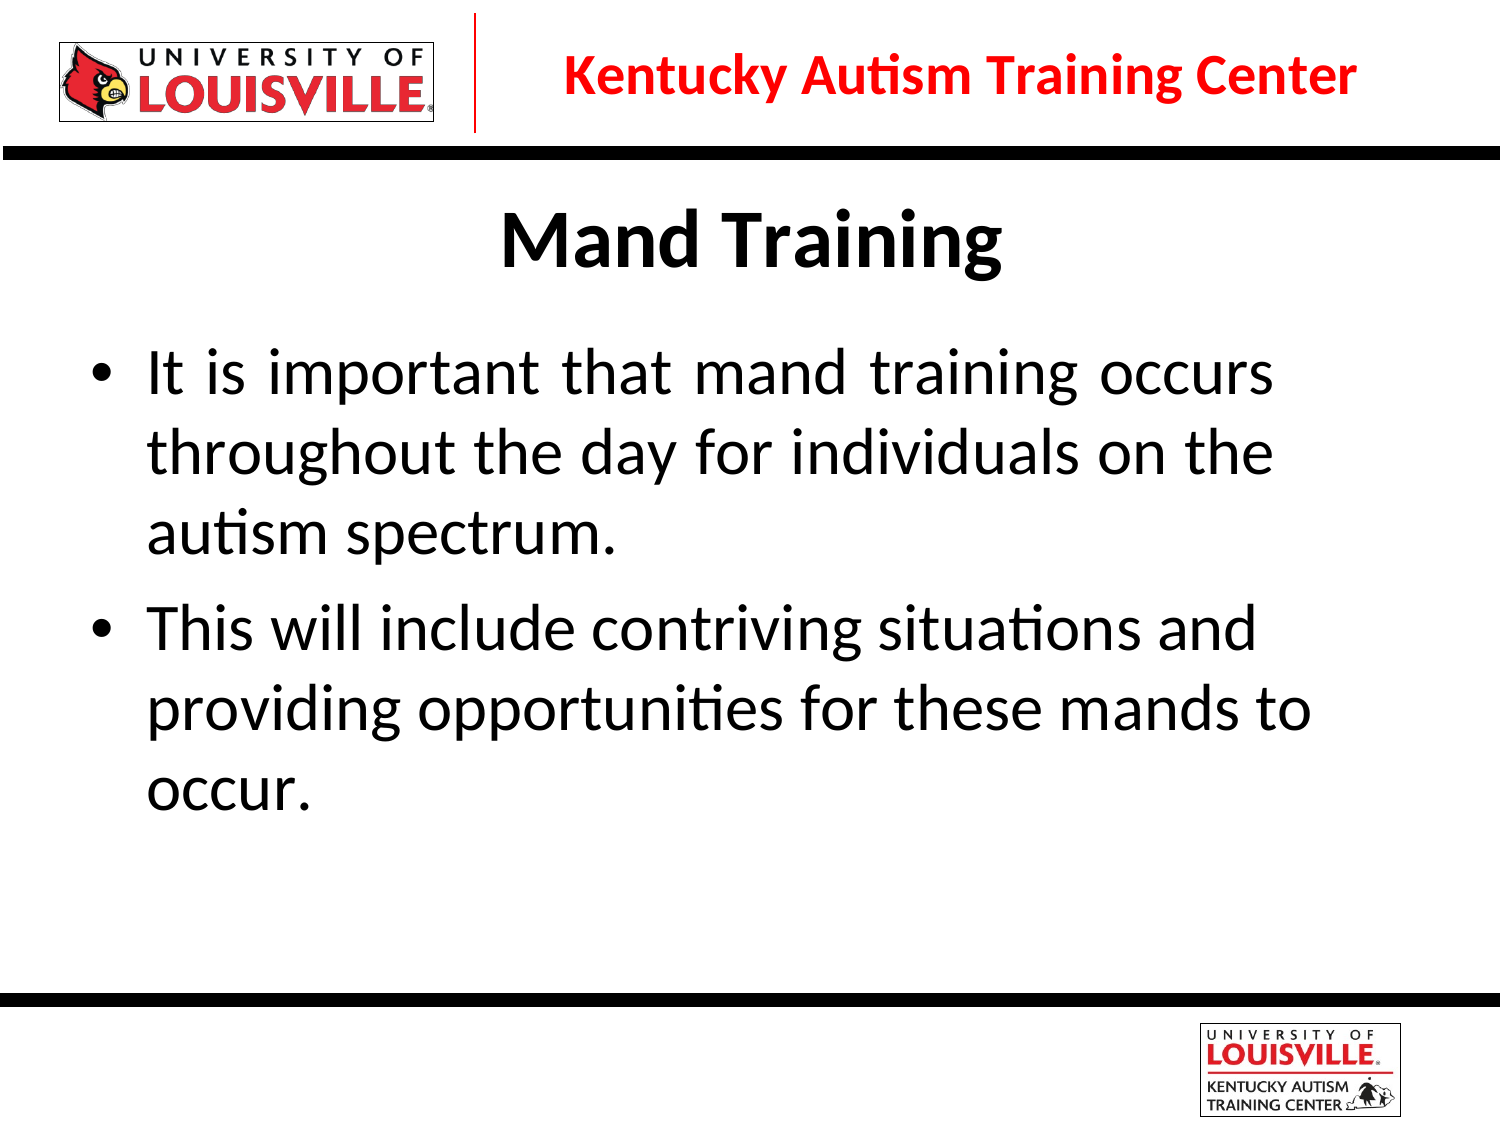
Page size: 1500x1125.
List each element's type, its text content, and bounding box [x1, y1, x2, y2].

picture [60, 43, 433, 121]
picture [1201, 1024, 1400, 1116]
text • This will include contriving situations and providing opportunities for these mands to occur. [90, 586, 1325, 826]
text • It is important that mand training occurs throughout the day for individuals on the autism spectrum. [90, 330, 1275, 570]
text Mand Training [492, 200, 1010, 291]
